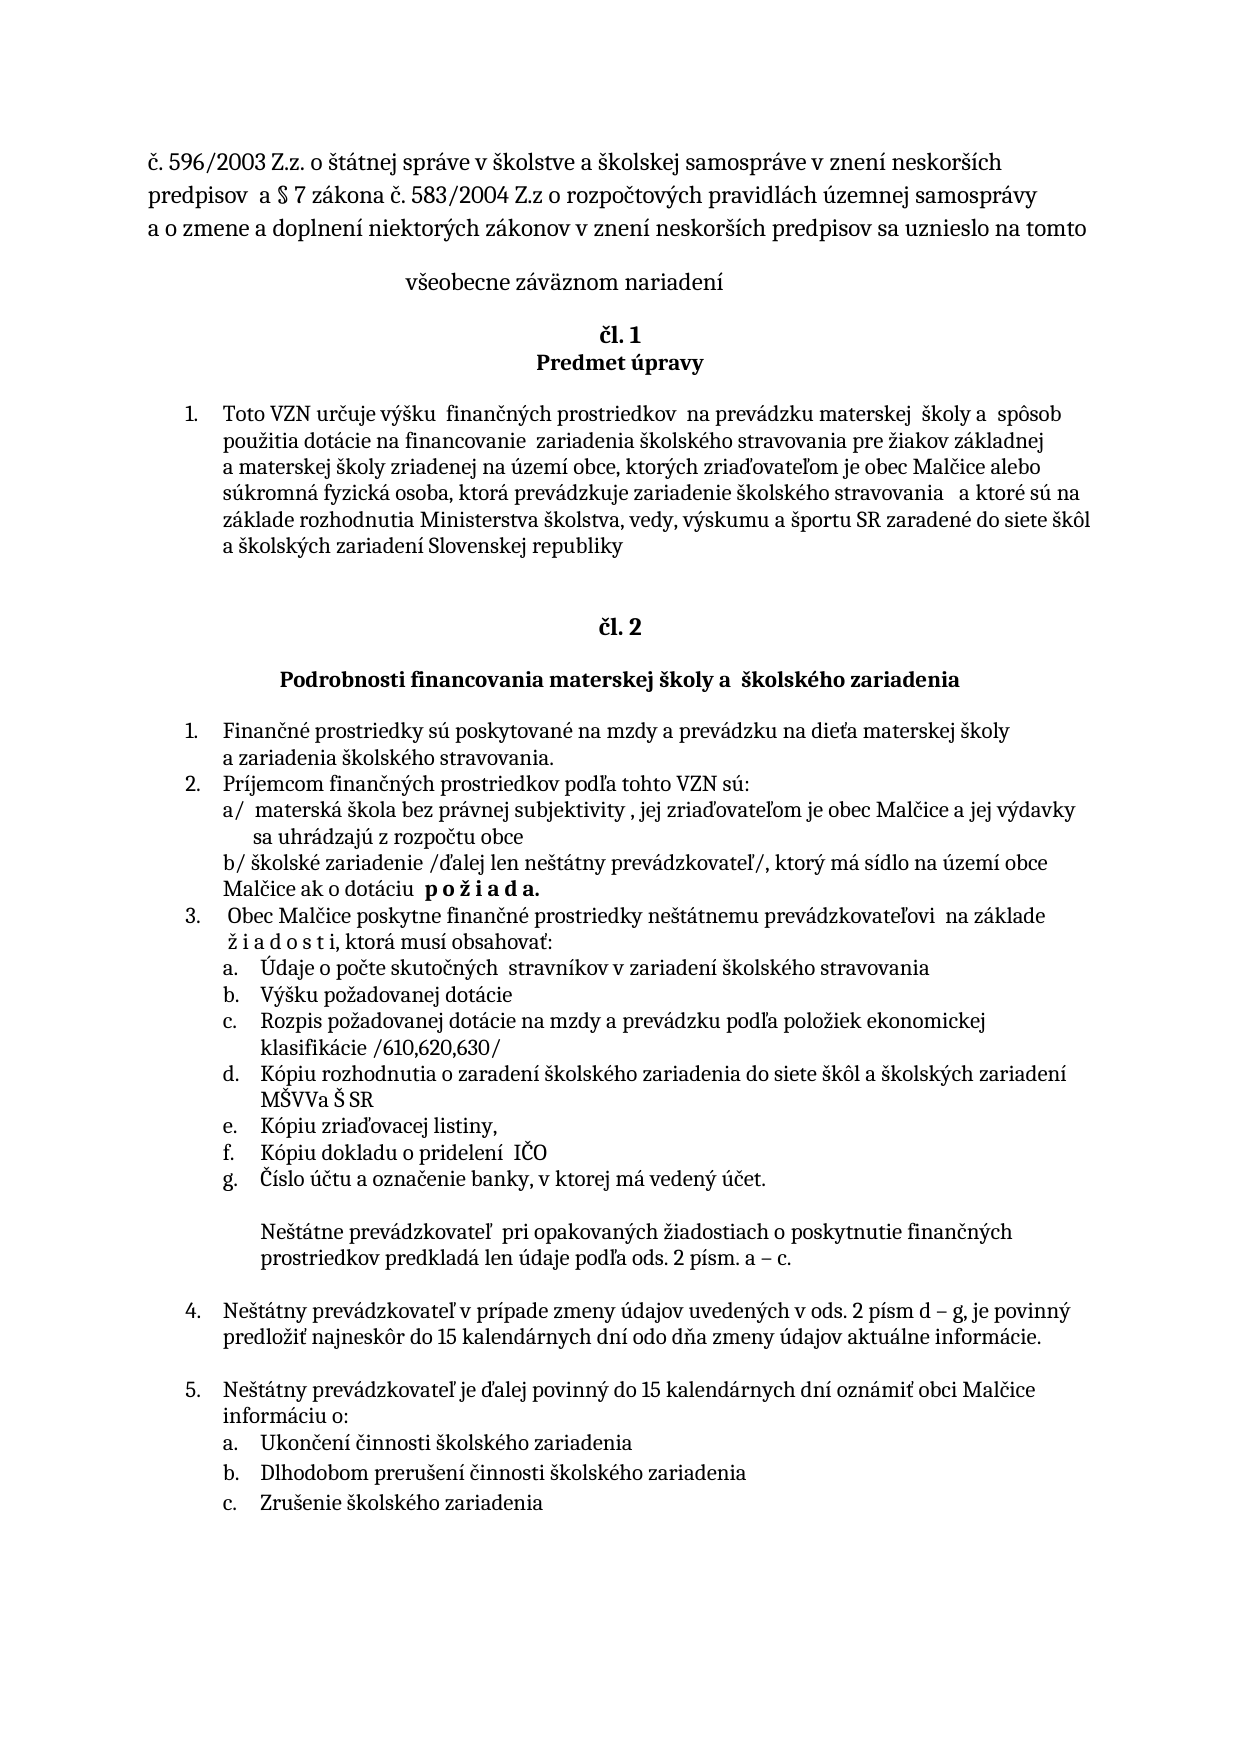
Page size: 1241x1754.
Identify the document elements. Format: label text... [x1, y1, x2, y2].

list Dlhodobom prerušení činnosti školského zariadenia [223, 1460, 1093, 1486]
list Výšku požadovanej dotácie [223, 982, 1093, 1008]
list Príjemcom finančných prostriedkov podľa tohto VZN sú: [185, 771, 1093, 797]
text b/ školské zariadenie /ďalej len neštátny prevádzkovateľ/, ktorý má sídlo na území obce Malčice ak o dotáciu p o ž i a d a. [223, 850, 1093, 902]
text Podrobnosti financovania materskej školy a školského zariadenia [148, 667, 1093, 693]
list Kópiu dokladu o pridelení IČO [223, 1140, 1093, 1166]
text čl. 1 [148, 321, 1093, 350]
text sa uhrádzajú z rozpočtu obce [223, 823, 1093, 850]
list Ukončení činnosti školského zariadenia [223, 1429, 1093, 1456]
text Predmet úpravy [148, 350, 1093, 376]
text čl. 2 [148, 613, 1093, 642]
list Neštátny prevádzkovateľ je ďalej povinný do 15 kalendárnych dní oznámiť obci Malčice informáciu o: [185, 1377, 1093, 1429]
text Neštátne prevádzkovateľ pri opakovaných žiadostiach o poskytnutie finančných prostriedkov predkladá len údaje podľa ods. 2 písm. a – c. [260, 1219, 1093, 1271]
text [148, 148, 1093, 242]
text všeobecne záväznom nariadení [148, 267, 1093, 296]
list Zrušenie školského zariadenia [223, 1490, 1093, 1516]
list Údaje o počte skutočných stravníkov v zariadení školského stravovania [223, 955, 1093, 982]
text a/ materská škola bez právnej subjektivity , jej zriaďovateľom je obec Malčice a jej výdavky [223, 797, 1093, 823]
list Finančné prostriedky sú poskytované na mzdy a prevádzku na dieťa materskej školy a zariadenia školského stravovania. [185, 718, 1093, 771]
list Kópiu rozhodnutia o zaradení školského zariadenia do siete škôl a školských zariadení MŠVVa Š SR [223, 1061, 1093, 1113]
list Rozpis požadovanej dotácie na mzdy a prevádzku podľa položiek ekonomickej klasifikácie /610,620,630/ [223, 1008, 1093, 1061]
list Číslo účtu a označenie banky, v ktorej má vedený účet. [223, 1166, 1093, 1192]
list Kópiu zriaďovacej listiny, [223, 1113, 1093, 1140]
list Neštátny prevádzkovateľ v prípade zmeny údajov uvedených v ods. 2 písm d – g, je povinný predložiť najneskôr do 15 kalendárnych dní odo dňa zmeny údajov aktuálne informácie. [185, 1298, 1093, 1351]
list Obec Malčice poskytne finančné prostriedky neštátnemu prevádzkovateľovi na základe [185, 902, 1093, 929]
list Toto VZN určuje výšku finančných prostriedkov na prevádzku materskej školy a spôsob použitia dotácie na financovanie zariadenia školského stravovania pre žiakov základnej a materskej školy zriadenej na území obce, ktorých zriaďovateľom je obec Malčice alebo súkromná fyzická osoba, ktorá prevádzkuje zariadenie školského stravovania a ktoré sú na základe rozhodnutia Ministerstva školstva, vedy, výskumu a športu SR zaradené do siete škôl a školských zariadení Slovenskej republiky [185, 401, 1093, 559]
text ž i a d o s t i, ktorá musí obsahovať: [223, 929, 1093, 955]
